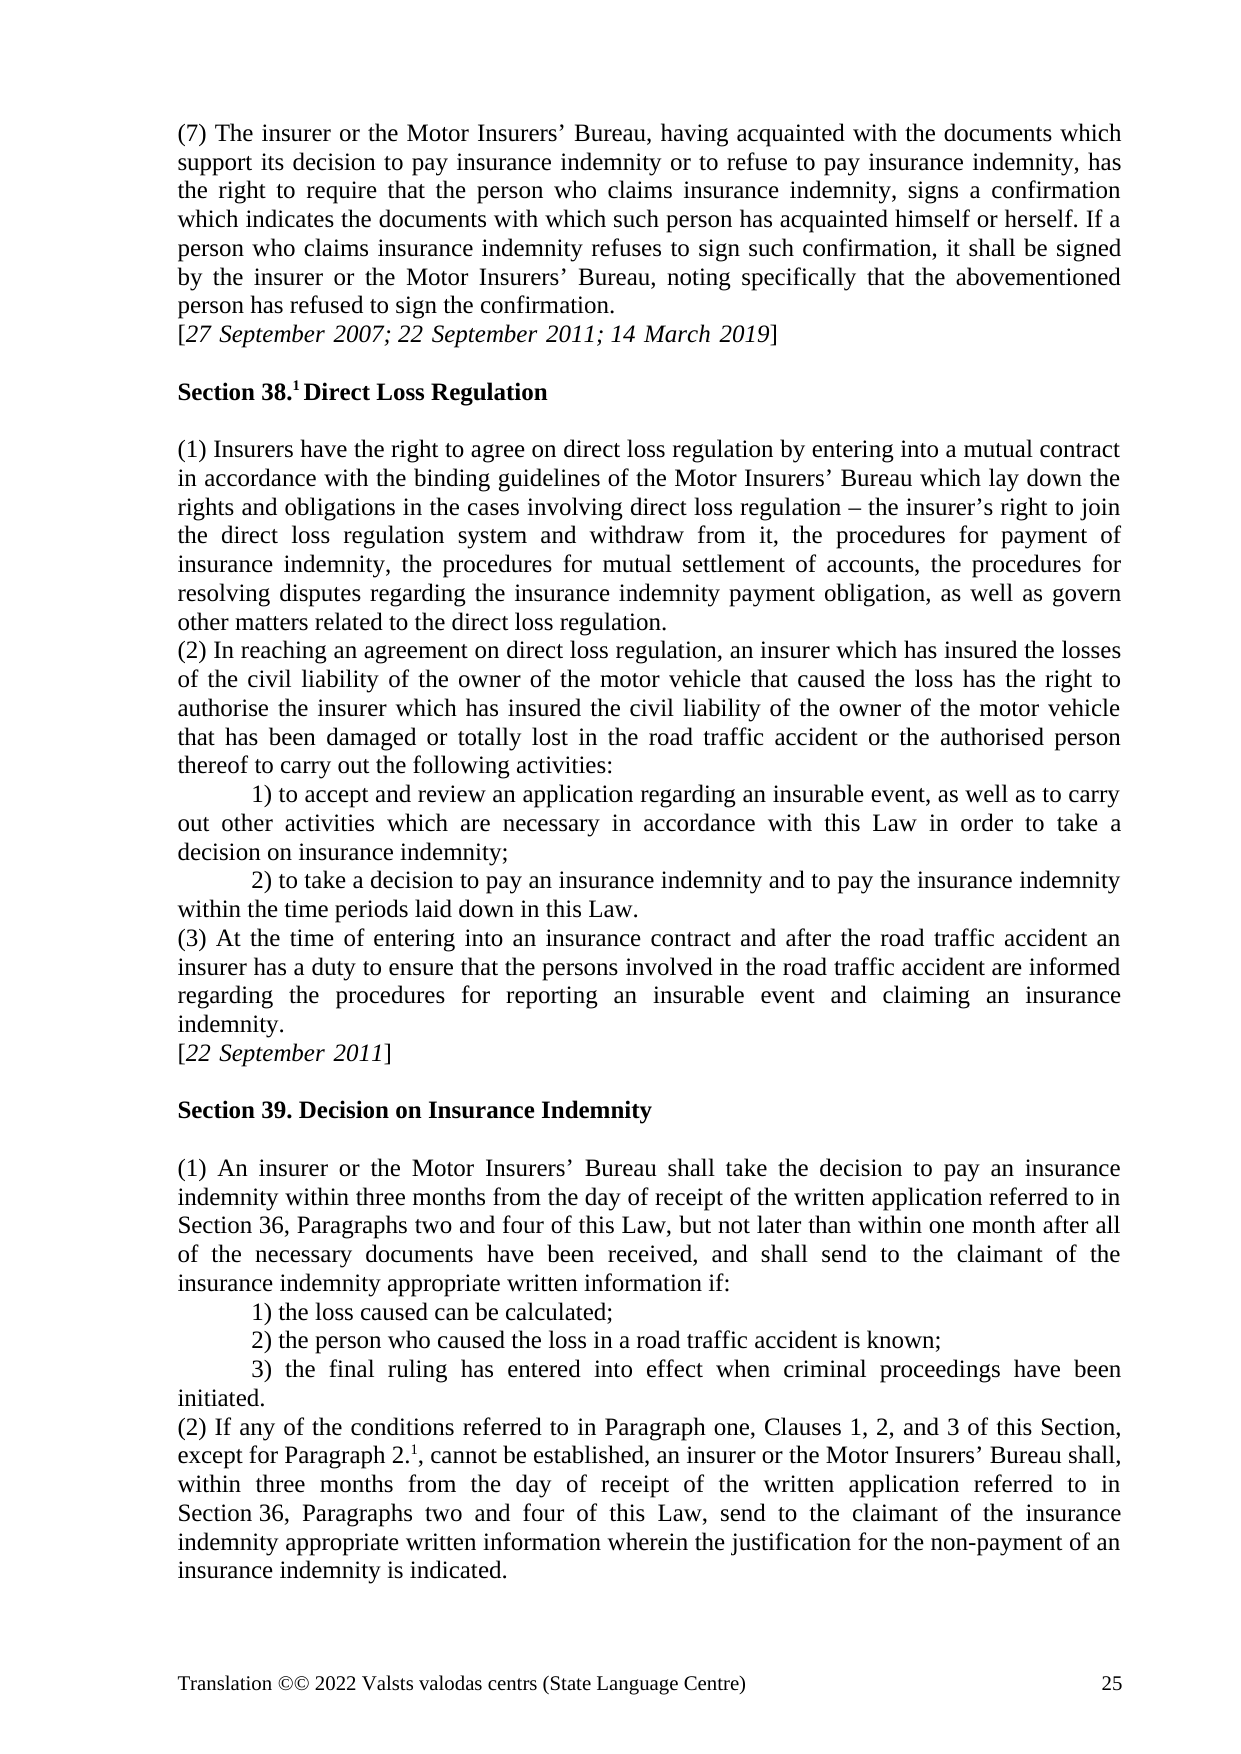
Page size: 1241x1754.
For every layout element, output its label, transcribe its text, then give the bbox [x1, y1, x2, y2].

text 1) the loss caused can be calculated; [177, 1297, 1122, 1326]
text (7) The insurer or the Motor Insurers’ Bureau, having acquainted with the documents which support its decision to pay insurance indemnity or to refuse to pay insurance indemnity, has the right to require that the person who claims insurance indemnity, signs a confirmation which indicates the documents with which such person has acquainted himself or herself. If a person who claims insurance indemnity refuses to sign such confirmation, it shall be signed by the insurer or the Motor Insurers’ Bureau, noting specifically that the abovementioned person has refused to sign the confirmation. [177, 118, 1122, 319]
text (3) At the time of entering into an insurance contract and after the road traffic accident an insurer has a duty to ensure that the persons involved in the road traffic accident are informed regarding the procedures for reporting an insurable event and claiming an insurance indemnity. [177, 923, 1122, 1038]
text 2) the person who caused the loss in a road traffic accident is known; [177, 1326, 1122, 1354]
text 1) to accept and review an application regarding an insurable event, as well as to carry out other activities which are necessary in accordance with this Law in order to take a decision on insurance indemnity; [177, 779, 1122, 866]
text 2) to take a decision to pay an insurance indemnity and to pay the insurance indemnity within the time periods laid down in this Law. [177, 866, 1122, 923]
text (2) In reaching an agreement on direct loss regulation, an insurer which has insured the losses of the civil liability of the owner of the motor vehicle that caused the loss has the right to authorise the insurer which has insured the civil liability of the owner of the motor vehicle that has been damaged or totally lost in the road traffic accident or the authorised person thereof to carry out the following activities: [177, 636, 1122, 779]
text Section 39. Decision on Insurance Indemnity [177, 1096, 1122, 1124]
text (1) An insurer or the Motor Insurers’ Bureau shall take the decision to pay an insurance indemnity within three months from the day of receipt of the written application referred to in Section 36, Paragraphs two and four of this Law, but not later than within one month after all of the necessary documents have been received, and shall send to the claimant of the insurance indemnity appropriate written information if: [177, 1153, 1122, 1297]
text (2) If any of the conditions referred to in Paragraph one, Clauses 1, 2, and 3 of this Section, except for Paragraph 2.1, cannot be established, an insurer or the Motor Insurers’ Bureau shall, within three months from the day of receipt of the written application referred to in Section 36, Paragraphs two and four of this Law, send to the claimant of the insurance indemnity appropriate written information wherein the justification for the non-payment of an insurance indemnity is indicated. [177, 1412, 1122, 1584]
text 3) the final ruling has entered into effect when criminal proceedings have been initiated. [177, 1354, 1122, 1412]
text [27 September 2007; 22 September 2011; 14 March 2019] [177, 319, 1122, 348]
text (1) Insurers have the right to agree on direct loss regulation by entering into a mutual contract in accordance with the binding guidelines of the Motor Insurers’ Bureau which lay down the rights and obligations in the cases involving direct loss regulation – the insurer’s right to join the direct loss regulation system and withdraw from it, the procedures for payment of insurance indemnity, the procedures for mutual settlement of accounts, the procedures for resolving disputes regarding the insurance indemnity payment obligation, as well as govern other matters related to the direct loss regulation. [177, 434, 1122, 636]
text Section 38.1 Direct Loss Regulation [177, 377, 1122, 406]
text [22 September 2011] [177, 1038, 1122, 1067]
